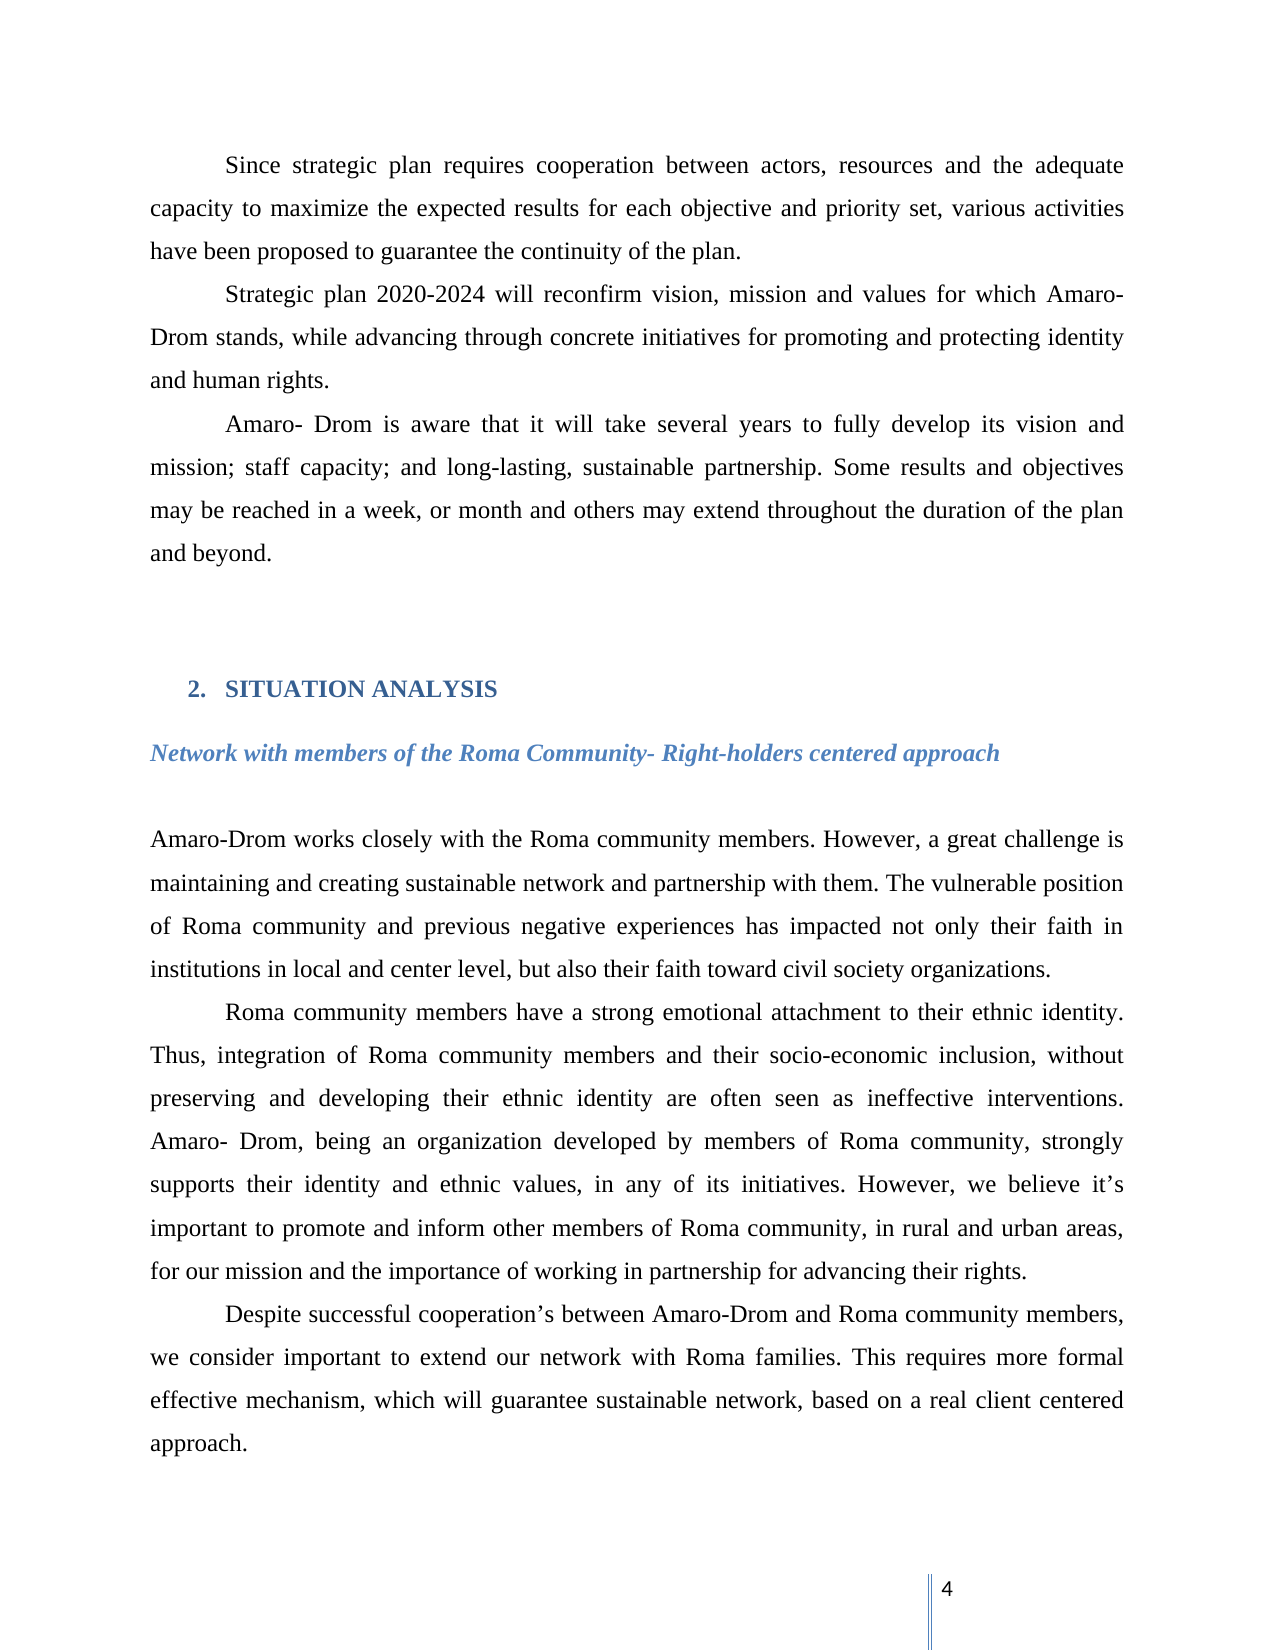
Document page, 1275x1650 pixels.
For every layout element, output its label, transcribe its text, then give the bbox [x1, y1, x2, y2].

text Despite successful cooperation’s between Amaro-Drom and Roma community members, we consider important to extend our network with Roma families. This requires more formal effective mechanism, which will guarantee sustainable network, based on a real client centered approach. [150, 1299, 1125, 1457]
text Since strategic plan requires cooperation between actors, resources and the adequate capacity to maximize the expected results for each objective and priority set, various activities have been proposed to guarantee the continuity of the plan. [150, 150, 1125, 265]
text Strategic plan 2020-2024 will reconfirm vision, mission and values for which Amaro-Drom stands, while advancing through concrete initiatives for promoting and protecting identity and human rights. [150, 279, 1125, 394]
subtitle Network with members of the Roma Community- Right-holders centered approach [150, 738, 1125, 767]
text Amaro-Drom works closely with the Roma community members. However, a great challenge is maintaining and creating sustainable network and partnership with them. The vulnerable position of Roma community and previous negative experiences has impacted not only their faith in institutions in local and center level, but also their faith toward civil society organizations. [150, 824, 1125, 983]
subtitle SITUATION ANALYSIS [187, 674, 1125, 703]
text Roma community members have a strong emotional attachment to their ethnic identity. Thus, integration of Roma community members and their socio-economic inclusion, without preserving and developing their ethnic identity are often seen as ineffective interventions. Amaro- Drom, being an organization developed by members of Roma community, strongly supports their identity and ethnic values, in any of its initiatives. However, we believe it’s important to promote and inform other members of Roma community, in rural and urban areas, for our mission and the importance of working in partnership for advancing their rights. [150, 997, 1125, 1284]
text Amaro- Drom is aware that it will take several years to fully develop its vision and mission; staff capacity; and long-lasting, sustainable partnership. Some results and objectives may be reached in a week, or month and others may extend throughout the duration of the plan and beyond. [150, 409, 1125, 567]
